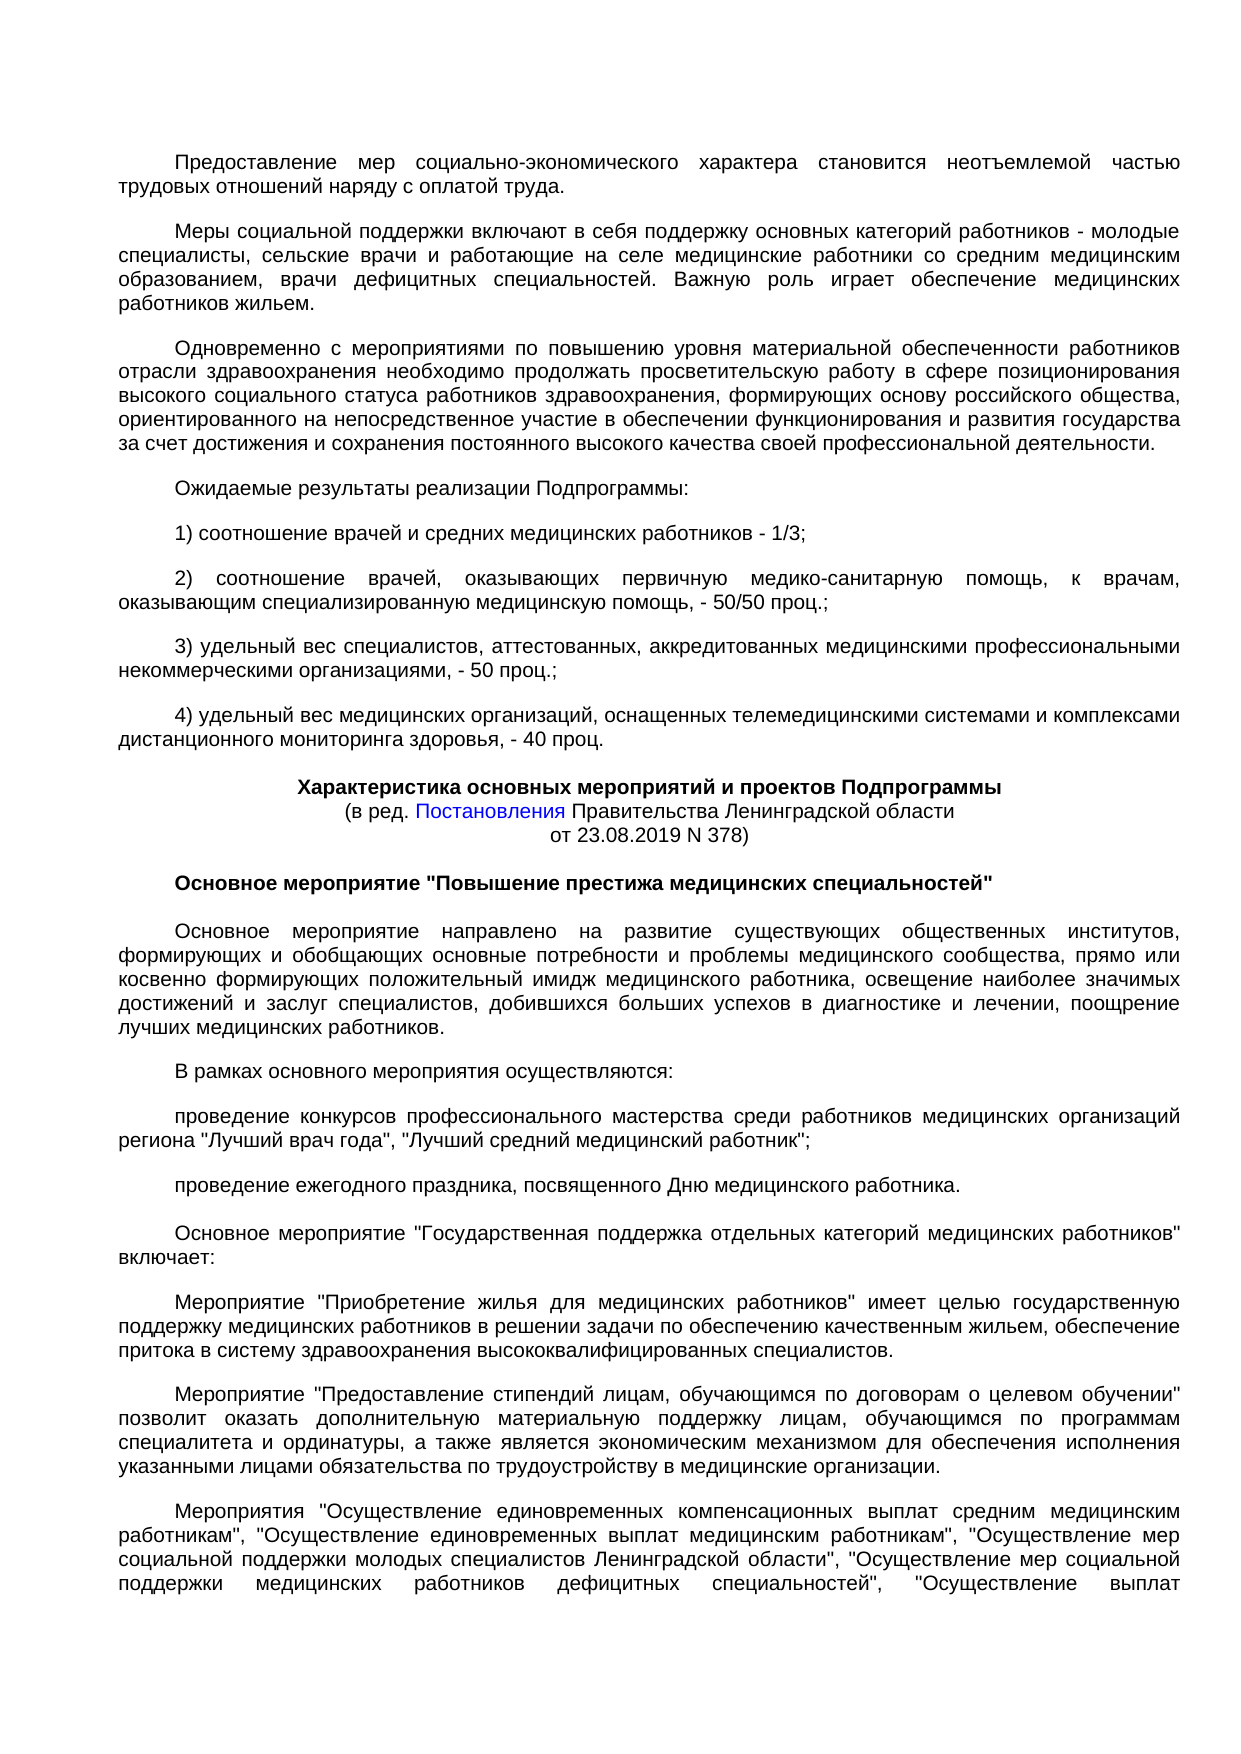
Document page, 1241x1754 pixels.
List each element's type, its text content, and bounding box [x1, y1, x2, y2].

text Меры социальной поддержки включают в себя поддержку основных категорий работников - молодые специалисты, сельские врачи и работающие на селе медицинские работники со средним медицинским образованием, врачи дефицитных специальностей. Важную роль играет обеспечение медицинских работников жильем. [118, 219, 1181, 314]
title Характеристика основных мероприятий и проектов Подпрограммы [118, 775, 1181, 799]
text проведение ежегодного праздника, посвященного Дню медицинского работника. [118, 1173, 1181, 1197]
text Ожидаемые результаты реализации Подпрограммы: [118, 476, 1181, 500]
text (в ред. Постановления Правительства Ленинградской области [118, 799, 1181, 823]
text Предоставление мер социально-экономического характера становится неотъемлемой частью трудовых отношений наряду с оплатой труда. [118, 150, 1181, 198]
text Основное мероприятие направлено на развитие существующих общественных институтов, формирующих и обобщающих основные потребности и проблемы медицинского сообщества, прямо или косвенно формирующих положительный имидж медицинского работника, освещение наиболее значимых достижений и заслуг специалистов, добившихся больших успехов в диагностике и лечении, поощрение лучших медицинских работников. [118, 919, 1181, 1038]
text Мероприятие "Предоставление стипендий лицам, обучающимся по договорам о целевом обучении" позволит оказать дополнительную материальную поддержку лицам, обучающимся по программам специалитета и ординатуры, а также является экономическим механизмом для обеспечения исполнения указанными лицами обязательства по трудоустройству в медицинские организации. [118, 1382, 1181, 1478]
text Одновременно с мероприятиями по повышению уровня материальной обеспеченности работников отрасли здравоохранения необходимо продолжать просветительскую работу в сфере позиционирования высокого социального статуса работников здравоохранения, формирующих основу российского общества, ориентированного на непосредственное участие в обеспечении функционирования и развития государства за счет достижения и сохранения постоянного высокого качества своей профессиональной деятельности. [118, 335, 1181, 455]
text В рамках основного мероприятия осуществляются: [118, 1059, 1181, 1083]
title Основное мероприятие "Повышение престижа медицинских специальностей" [118, 871, 1181, 895]
text проведение конкурсов профессионального мастерства среди работников медицинских организаций региона "Лучший врач года", "Лучший средний медицинский работник"; [118, 1104, 1181, 1152]
text Основное мероприятие "Государственная поддержка отдельных категорий медицинских работников" включает: [118, 1221, 1181, 1269]
text от 23.08.2019 N 378) [118, 823, 1181, 847]
text 2) соотношение врачей, оказывающих первичную медико-санитарную помощь, к врачам, оказывающим специализированную медицинскую помощь, - 50/50 проц.; [118, 566, 1181, 613]
text 4) удельный вес медицинских организаций, оснащенных телемедицинскими системами и комплексами дистанционного мониторинга здоровья, - 40 проц. [118, 703, 1181, 751]
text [118, 1499, 1181, 1595]
text 1) соотношение врачей и средних медицинских работников - 1/3; [118, 521, 1181, 545]
text 3) удельный вес специалистов, аттестованных, аккредитованных медицинскими профессиональными некоммерческими организациями, - 50 проц.; [118, 634, 1181, 682]
text Мероприятие "Приобретение жилья для медицинских работников" имеет целью государственную поддержку медицинских работников в решении задачи по обеспечению качественным жильем, обеспечение притока в систему здравоохранения высококвалифицированных специалистов. [118, 1289, 1181, 1361]
